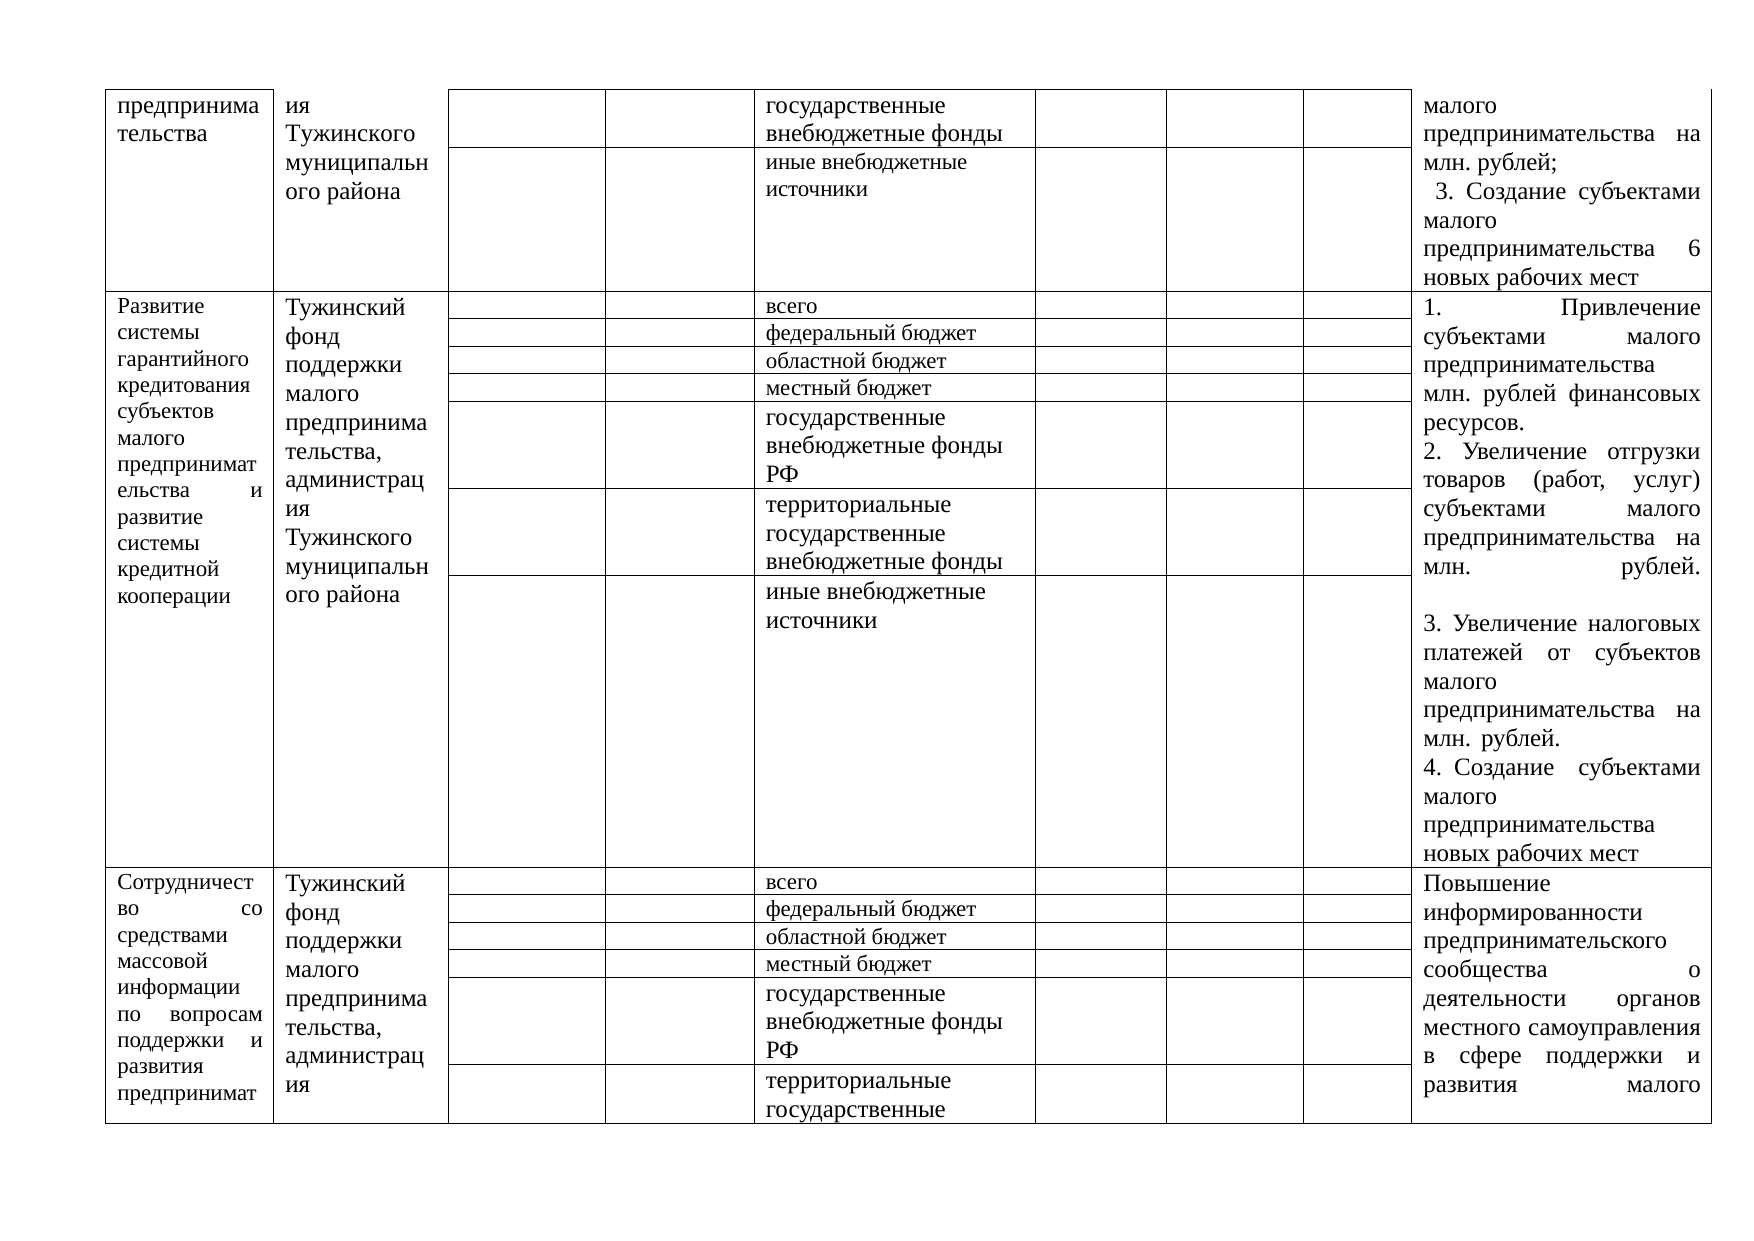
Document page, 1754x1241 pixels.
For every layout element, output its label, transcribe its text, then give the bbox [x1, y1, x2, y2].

table_cell государственные внебюджетные фонды РФ [755, 402, 1035, 488]
table_cell [1167, 868, 1303, 894]
table_cell [606, 950, 754, 977]
table_cell [449, 868, 605, 894]
table_cell [1304, 978, 1411, 1064]
table_cell [1304, 489, 1411, 575]
table_cell [1167, 576, 1303, 867]
table_cell [449, 950, 605, 977]
table_cell [1036, 1065, 1166, 1122]
table_cell [449, 402, 605, 488]
table_cell [449, 489, 605, 575]
table_cell [606, 895, 754, 922]
table_cell [1036, 148, 1166, 291]
table_cell [449, 895, 605, 922]
table_cell [1036, 319, 1166, 346]
table_cell местный бюджет [755, 374, 1035, 401]
table_cell [1304, 292, 1411, 318]
table_cell [1304, 402, 1411, 488]
table_cell [1304, 148, 1411, 291]
table_cell [1167, 90, 1303, 147]
table_cell [1304, 950, 1411, 977]
table_cell федеральный бюджет [755, 319, 1035, 346]
table_cell [1304, 90, 1411, 147]
table_cell [1304, 868, 1411, 894]
table_cell [1036, 489, 1166, 575]
table_cell [606, 923, 754, 949]
table_cell [449, 319, 605, 346]
table_cell местный бюджет [755, 950, 1035, 977]
table_cell территориальные государственные внебюджетные фонды [755, 489, 1035, 575]
table_cell [449, 148, 605, 291]
table_cell [606, 402, 754, 488]
table_cell [1036, 923, 1166, 949]
table_cell всего [755, 292, 1035, 318]
table_cell [1304, 319, 1411, 346]
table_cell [755, 1065, 1035, 1122]
table_cell иные внебюджетные источники [755, 576, 1035, 867]
table_cell [1167, 923, 1303, 949]
table_cell [606, 489, 754, 575]
table_cell [449, 923, 605, 949]
table_cell [1304, 347, 1411, 373]
table_cell всего [755, 868, 1035, 894]
table_cell иные внебюджетные источники [755, 148, 1035, 291]
table_cell [606, 576, 754, 867]
table_cell [606, 90, 754, 147]
table_cell [606, 374, 754, 401]
table_cell [1036, 868, 1166, 894]
table_cell [1167, 319, 1303, 346]
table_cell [755, 90, 1035, 147]
table_cell [1036, 90, 1166, 147]
table_cell [1167, 978, 1303, 1064]
table_cell Повышение информированности предпринимательского сообщества о деятельности органов местного самоуправления в сфере поддержки и развития малого предпринимательства; формирование партнерских отношений между властью и бизнесом; укрепление социального статуса предпринимателей и рост престижа предпринимательской деятельности [1412, 868, 1711, 1122]
table_cell [1036, 895, 1166, 922]
table_cell [606, 319, 754, 346]
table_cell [274, 292, 448, 867]
table_cell [449, 978, 605, 1064]
table_cell [606, 292, 754, 318]
table_cell [449, 374, 605, 401]
table_cell [606, 868, 754, 894]
table_cell Сотрудничество со средствами массовой информации по вопросам поддержки и развития предпринимательства, формирования положительного имиджа малого бизнеса [106, 868, 273, 1122]
table_cell [1167, 895, 1303, 922]
table_cell [1036, 978, 1166, 1064]
table_cell [1167, 374, 1303, 401]
table_cell [1304, 923, 1411, 949]
table_cell [1036, 950, 1166, 977]
table_cell [1036, 347, 1166, 373]
table_cell федеральный бюджет [755, 895, 1035, 922]
table_cell [449, 292, 605, 318]
table_cell [449, 347, 605, 373]
table_cell [449, 1065, 605, 1122]
table_cell [1167, 1065, 1303, 1122]
table_cell [1167, 347, 1303, 373]
table_cell государственные внебюджетные фонды РФ [755, 978, 1035, 1064]
table_cell [1167, 402, 1303, 488]
table_cell [1167, 148, 1303, 291]
table_cell Развитие системы гарантийного кредитования субъектов малого предпринимательства и развитие системы кредитной кооперации [106, 292, 273, 867]
table_cell [1167, 489, 1303, 575]
table_cell [1304, 374, 1411, 401]
table_cell [1304, 1065, 1411, 1122]
table_cell [1036, 576, 1166, 867]
table_cell областной бюджет [755, 923, 1035, 949]
table_cell [606, 347, 754, 373]
table_cell [449, 576, 605, 867]
table_cell [1036, 402, 1166, 488]
table_cell [1304, 576, 1411, 867]
table_cell [606, 148, 754, 291]
table_cell 1. Привлечение субъектами малого предпринимательства млн. рублей финансовых ресурсов. 2. Увеличение отгрузки товаров (работ, услуг) субъектами малого предпринимательства на млн. рублей. 3. Увеличение налоговых платежей от субъектов малого предпринимательства на млн. рублей. 4. Создание субъектами малого предпринимательства новых рабочих мест [1412, 292, 1711, 867]
table_cell [1167, 950, 1303, 977]
table_cell [1304, 895, 1411, 922]
table_cell [606, 978, 754, 1064]
table_cell [1036, 292, 1166, 318]
table_cell [1167, 292, 1303, 318]
table_cell [449, 90, 605, 147]
table_cell областной бюджет [755, 347, 1035, 373]
table_cell [606, 1065, 754, 1122]
table_cell [1036, 374, 1166, 401]
table_cell Тужинский фонд поддержки малого предпринимательства, администрация Тужинского муниципального района [274, 868, 448, 1122]
